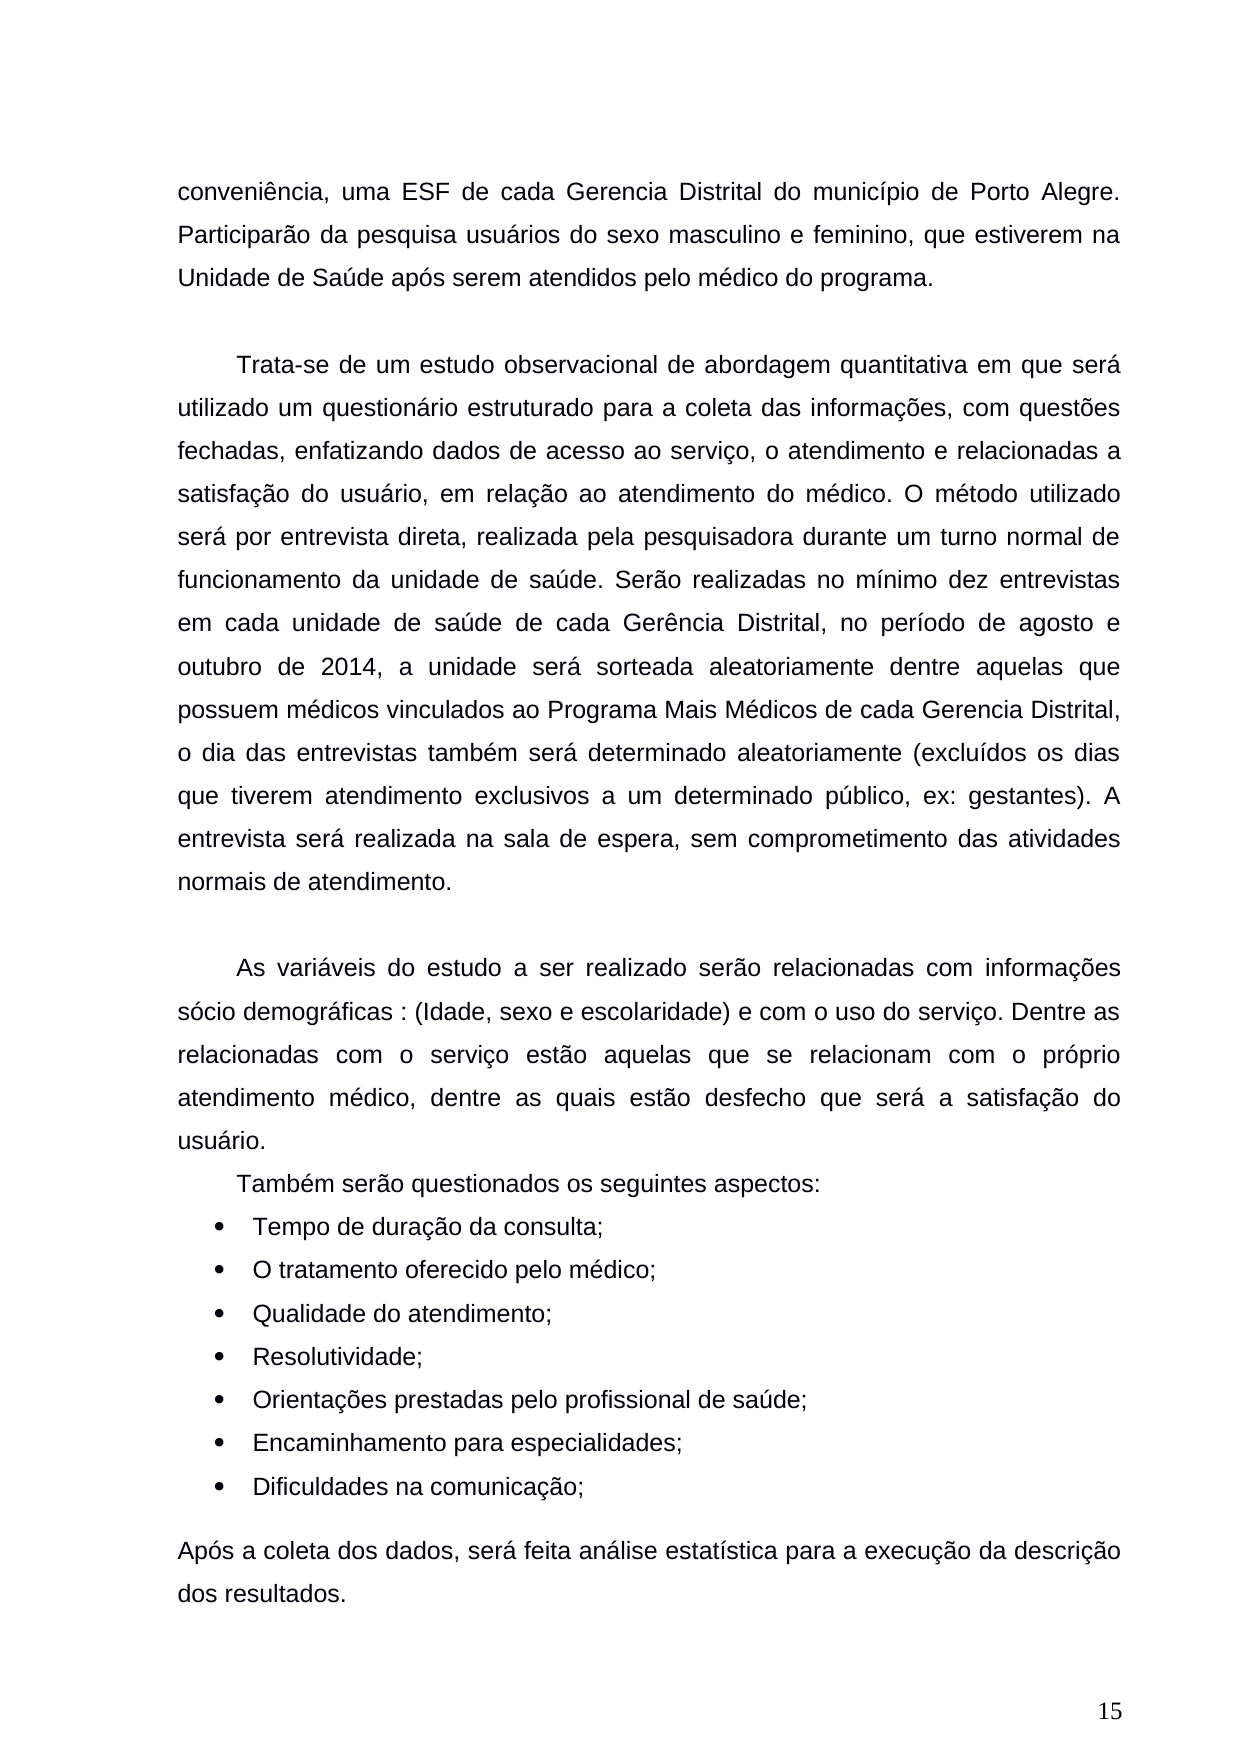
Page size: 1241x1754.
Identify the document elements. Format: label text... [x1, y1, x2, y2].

text Também serão questionados os seguintes aspectos: [177, 1169, 1122, 1198]
list Orientações prestadas pelo profissional de saúde; [215, 1385, 1122, 1414]
list Encaminhamento para especialidades; [215, 1428, 1122, 1457]
list Qualidade do atendimento; [215, 1299, 1122, 1327]
text As variáveis do estudo a ser realizado serão relacionadas com informações sócio demográficas : (Idade, sexo e escolaridade) e com o uso do serviço. Dentre as relacionadas com o serviço estão aquelas que se relacionam com o próprio atendimento médico, dentre as quais estão desfecho que será a satisfação do usuário. [177, 953, 1122, 1155]
list Tempo de duração da consulta; [215, 1212, 1122, 1241]
list Resolutividade; [215, 1342, 1122, 1371]
list Dificuldades na comunicação; [215, 1472, 1122, 1500]
text Trata-se de um estudo observacional de abordagem quantitativa em que será utilizado um questionário estruturado para a coleta das informações, com questões fechadas, enfatizando dados de acesso ao serviço, o atendimento e relacionadas a satisfação do usuário, em relação ao atendimento do médico. O método utilizado será por entrevista direta, realizada pela pesquisadora durante um turno normal de funcionamento da unidade de saúde. Serão realizadas no mínimo dez entrevistas em cada unidade de saúde de cada Gerência Distrital, no período de agosto e outubro de 2014, a unidade será sorteada aleatoriamente dentre aquelas que possuem médicos vinculados ao Programa Mais Médicos de cada Gerencia Distrital, o dia das entrevistas também será determinado aleatoriamente (excluídos os dias que tiverem atendimento exclusivos a um determinado público, ex: gestantes). A entrevista será realizada na sala de espera, sem comprometimento das atividades normais de atendimento. [177, 350, 1122, 896]
text Após a coleta dos dados, será feita análise estatística para a execução da descrição dos resultados. [177, 1536, 1122, 1607]
list O tratamento oferecido pelo médico; [215, 1255, 1122, 1284]
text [177, 177, 1122, 292]
